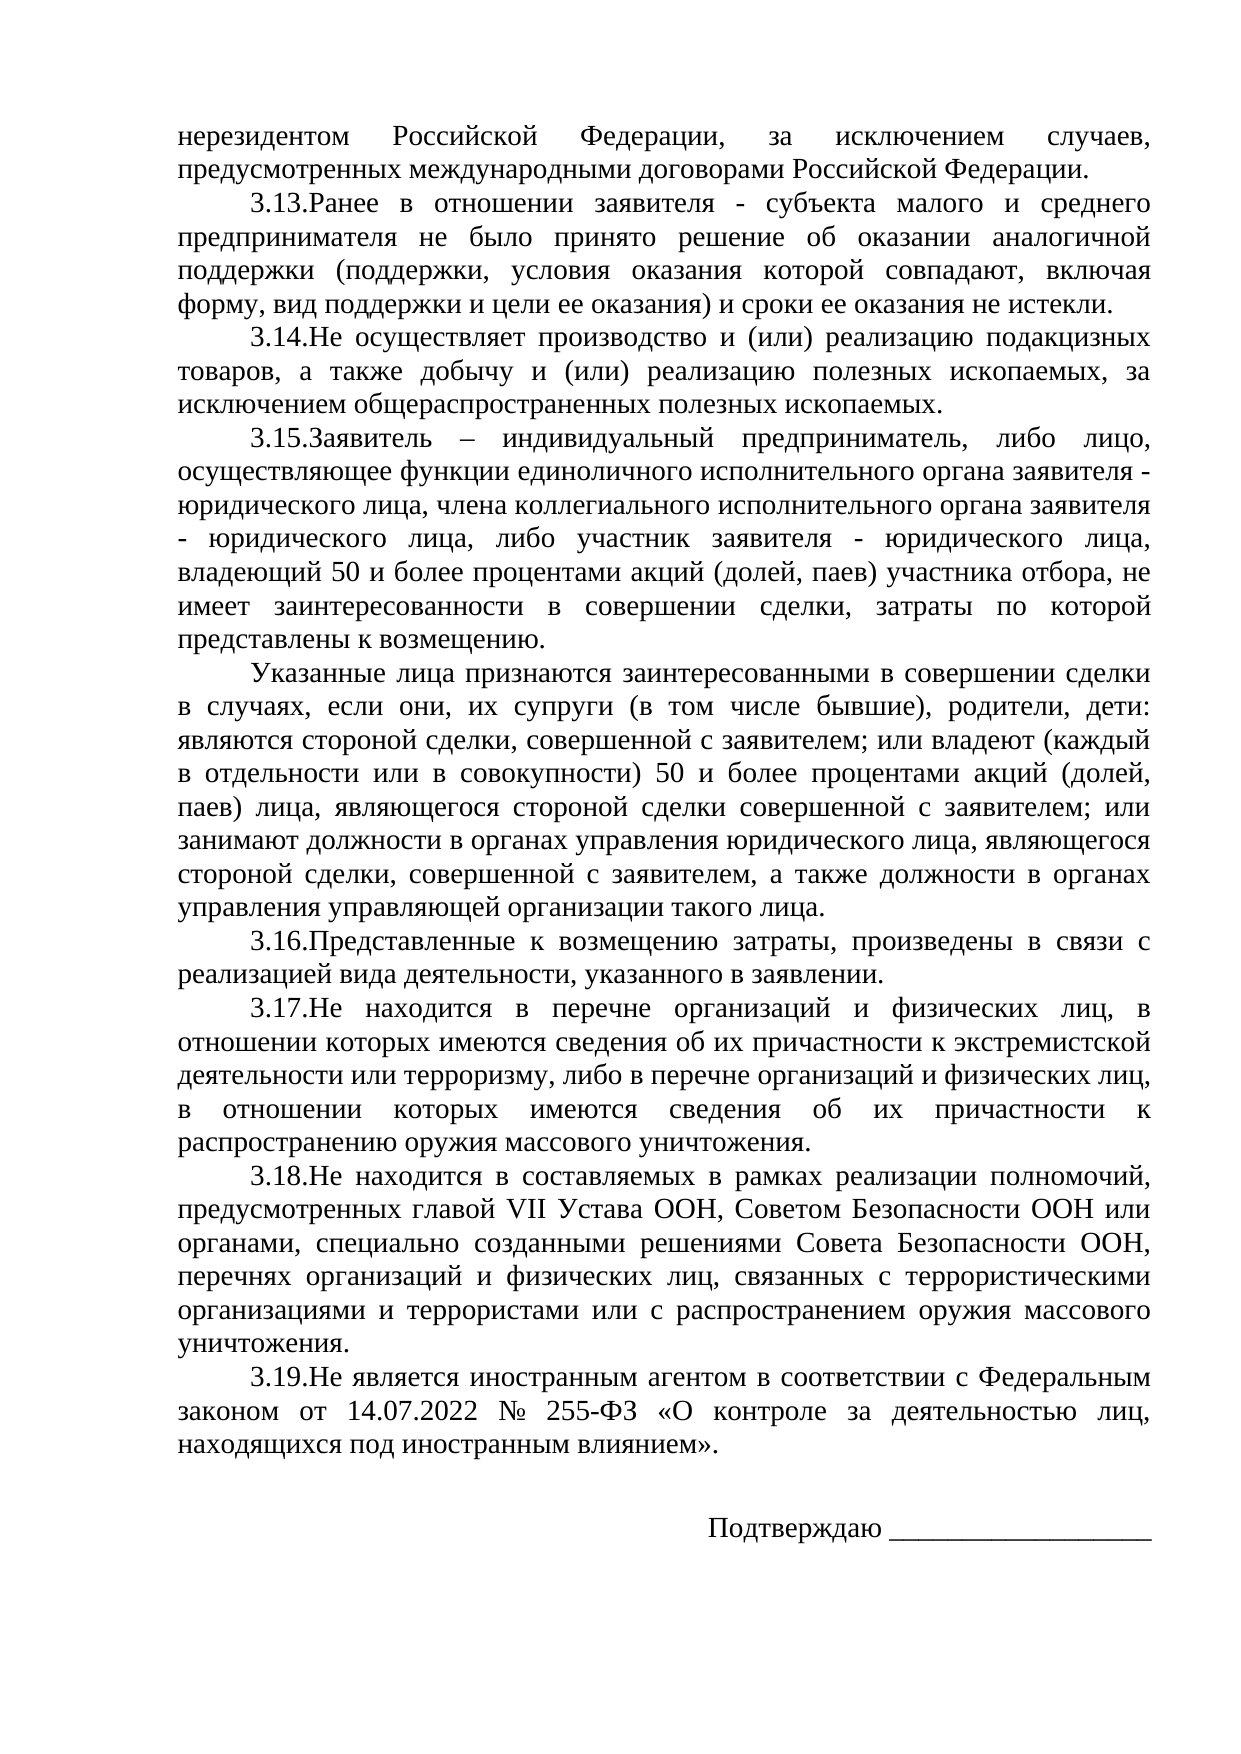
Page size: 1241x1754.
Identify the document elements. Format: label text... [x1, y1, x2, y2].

text Подтверждаю __________________ [177, 1510, 1152, 1543]
text 3.16.Представленные к возмещению затраты, произведены в связи с реализацией вида деятельности, указанного в заявлении. [177, 923, 1152, 990]
text 3.18.Не находится в составляемых в рамках реализации полномочий, предусмотренных главой VII Устава ООН, Советом Безопасности ООН или органами, специально созданными решениями Совета Безопасности ООН, перечнях организаций и физических лиц, связанных с террористическими организациями и террористами или с распространением оружия массового уничтожения. [177, 1158, 1152, 1359]
text 3.15.Заявитель – индивидуальный предприниматель, либо лицо, осуществляющее функции единоличного исполнительного органа заявителя - юридического лица, члена коллегиального исполнительного органа заявителя - юридического лица, либо участник заявителя - юридического лица, владеющий 50 и более процентами акций (долей, паев) участника отбора, не имеет заинтересованности в совершении сделки, затраты по которой представлены к возмещению. [177, 420, 1152, 655]
text 3.14.Не осуществляет производство и (или) реализацию подакцизных товаров, а также добычу и (или) реализацию полезных ископаемых, за исключением общераспространенных полезных ископаемых. [177, 319, 1152, 420]
text Указанные лица признаются заинтересованными в совершении сделки в случаях, если они, их супруги (в том числе бывшие), родители, дети: являются стороной сделки, совершенной с заявителем; или владеют (каждый в отдельности или в совокупности) 50 и более процентами акций (долей, паев) лица, являющегося стороной сделки совершенной с заявителем; или занимают должности в органах управления юридического лица, являющегося стороной сделки, совершенной с заявителем, а также должности в органах управления управляющей организации такого лица. [177, 655, 1152, 923]
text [177, 118, 1152, 185]
text 3.13.Ранее в отношении заявителя - субъекта малого и среднего предпринимателя не было принято решение об оказании аналогичной поддержки (поддержки, условия оказания которой совпадают, включая форму, вид поддержки и цели ее оказания) и сроки ее оказания не истекли. [177, 185, 1152, 319]
text 3.17.Не находится в перечне организаций и физических лиц, в отношении которых имеются сведения об их причастности к экстремистской деятельности или терроризму, либо в перечне организаций и физических лиц, в отношении которых имеются сведения об их причастности к распространению оружия массового уничтожения. [177, 990, 1152, 1158]
text 3.19.Не является иностранным агентом в соответствии с Федеральным законом от 14.07.2022 № 255-ФЗ «О контроле за деятельностью лиц, находящихся под иностранным влиянием». [177, 1359, 1152, 1460]
